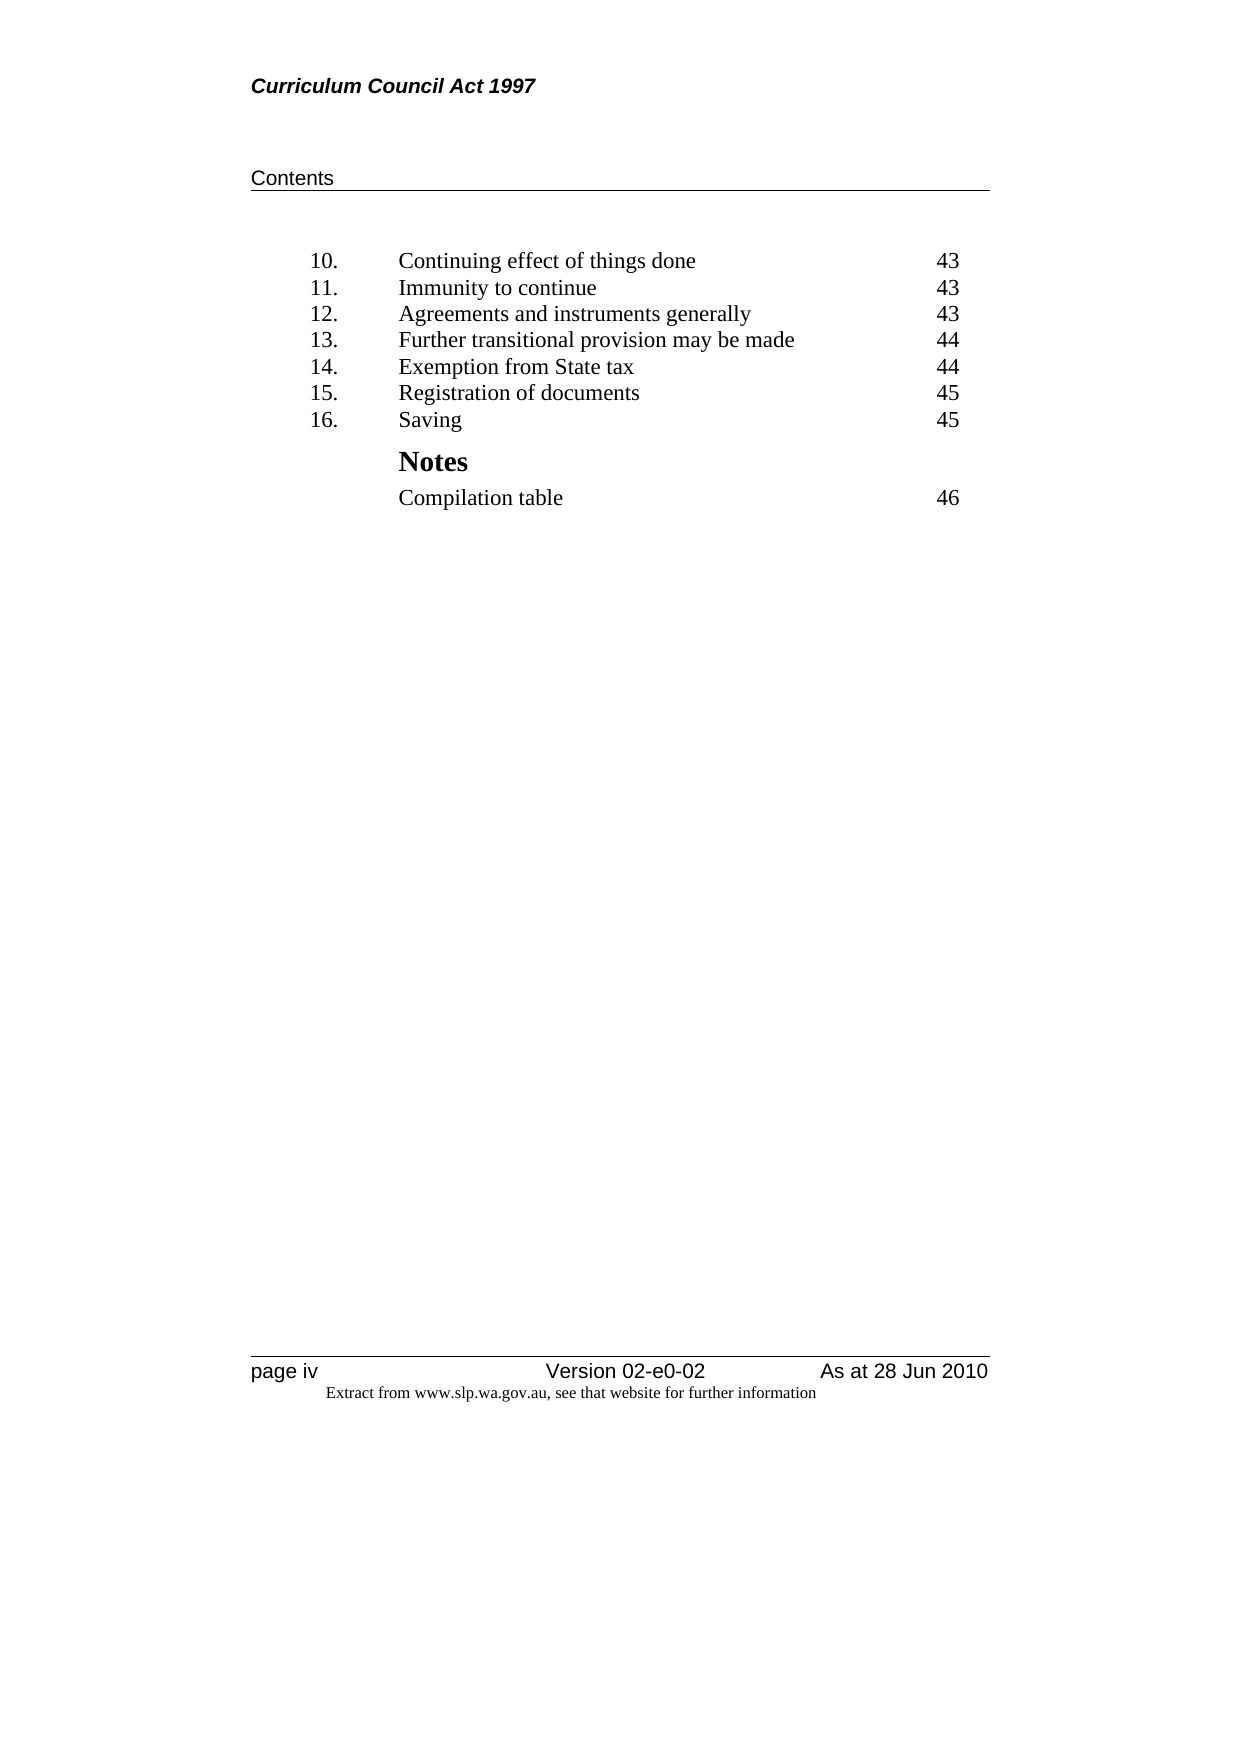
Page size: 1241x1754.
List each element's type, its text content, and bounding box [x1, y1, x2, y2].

text 12. Agreements and instruments generally 43 [309, 300, 872, 327]
text 13. Further transitional provision may be made 44 [309, 327, 872, 353]
text Notes [398, 444, 872, 478]
text Compilation table 46 [309, 484, 872, 511]
text 14. Exemption from State tax 44 [309, 353, 872, 379]
text 15. Registration of documents 45 [309, 379, 872, 406]
text 10. Continuing effect of things done 43 [309, 247, 872, 274]
text 11. Immunity to continue 43 [309, 274, 872, 300]
text 16. Saving 45 [309, 406, 872, 432]
